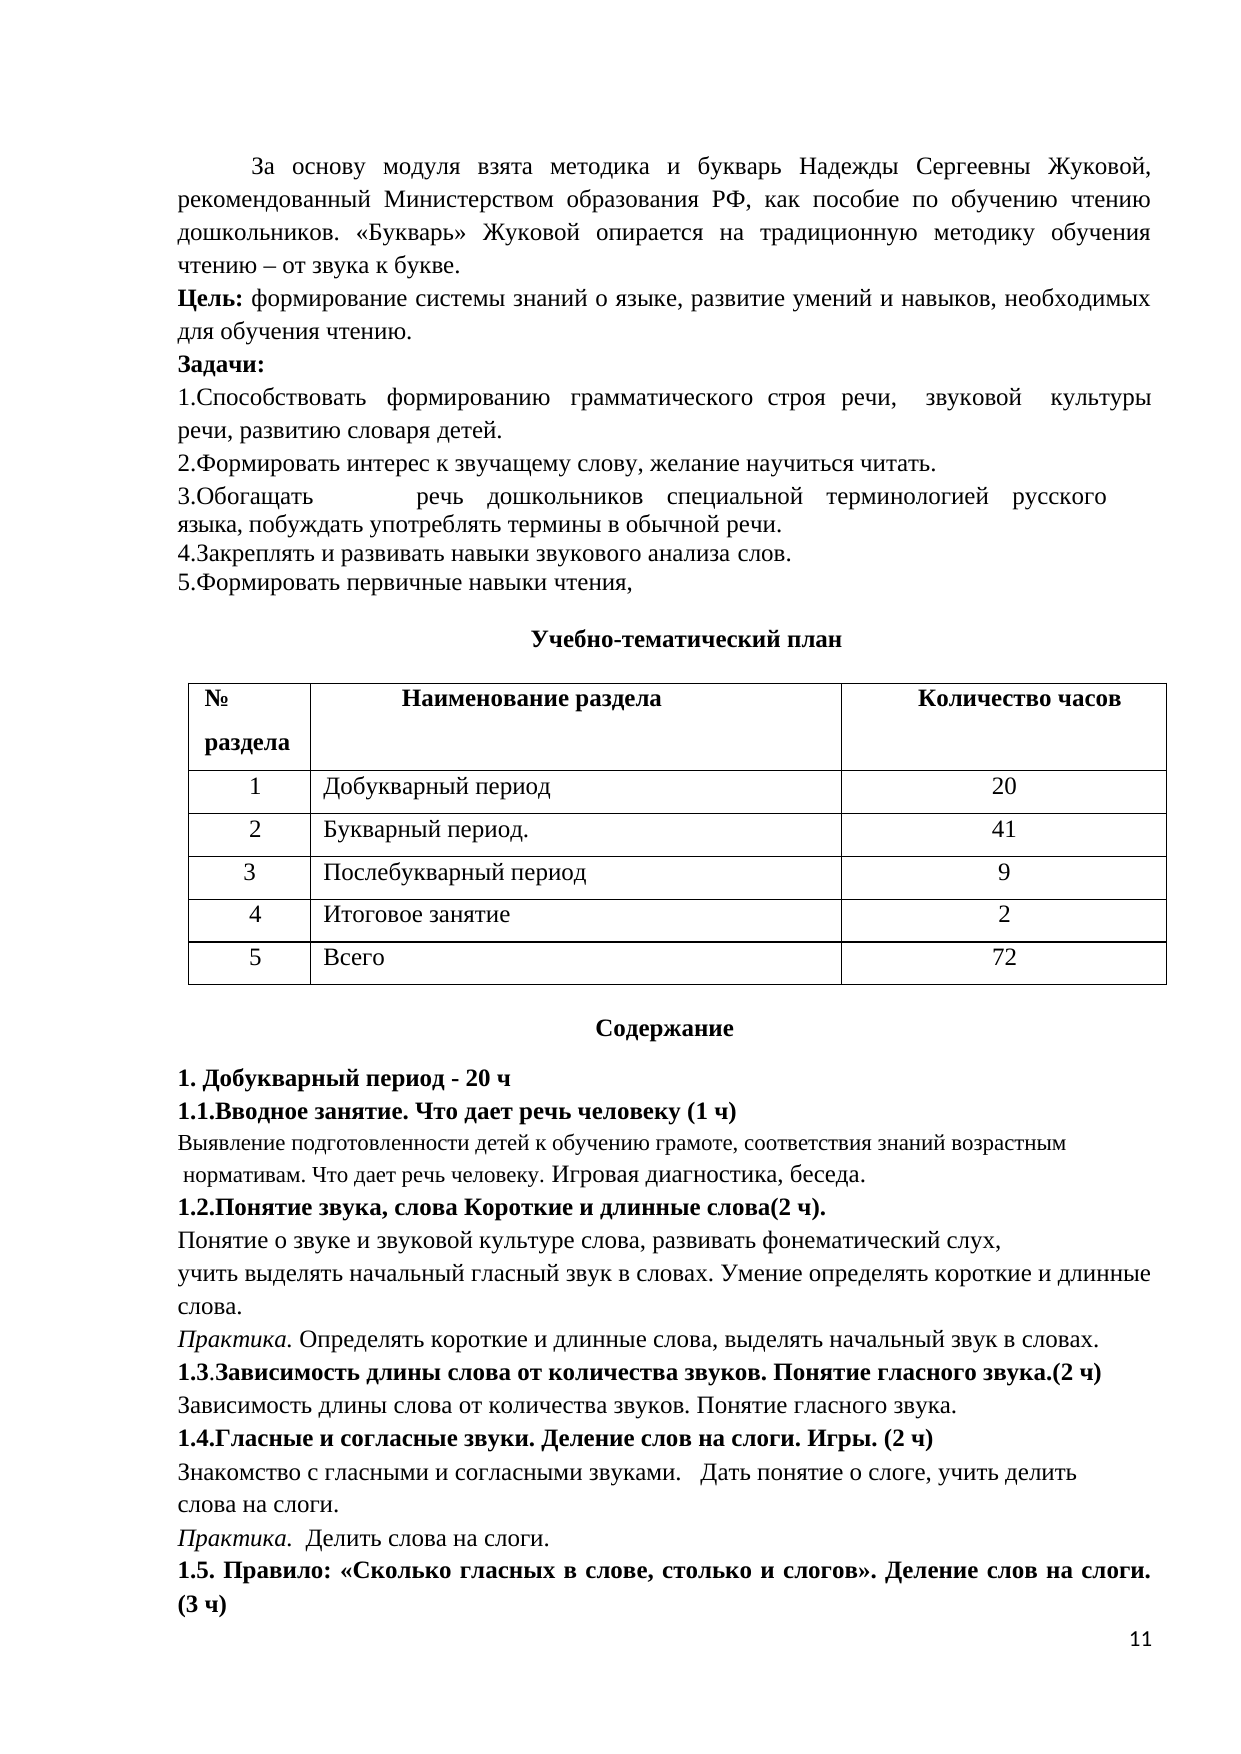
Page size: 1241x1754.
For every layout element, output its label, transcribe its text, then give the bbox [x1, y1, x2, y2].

text 2.Формировать интерес к звучащему слову, желание научиться читать. [177, 448, 1152, 477]
text Учебно-тематический план [221, 624, 1152, 653]
table_cell 3 [189, 857, 310, 898]
table_cell Всего [311, 943, 841, 984]
table_cell Букварный период. [311, 814, 841, 856]
text учить выделять начальный гласный звук в словах. Умение определять короткие и длинные слова. [177, 1258, 1152, 1320]
text 4.Закреплять и развивать навыки звукового анализа слов. [177, 538, 1152, 567]
table_cell Добукварный период [311, 771, 841, 813]
text нормативам. Что дает речь человеку. Игровая диагностика, беседа. [177, 1159, 1152, 1188]
text Понятие о звуке и звуковой культуре слова, развивать фонематический слух, [177, 1225, 1152, 1254]
table_cell 72 [842, 943, 1166, 984]
text 5.Формировать первичные навыки чтения, [177, 567, 1152, 596]
table_cell Итоговое занятие [311, 900, 841, 941]
table_cell 9 [842, 857, 1166, 898]
text Задачи: [177, 349, 1152, 378]
table_cell Послебукварный период [311, 857, 841, 898]
text Практика. Определять короткие и длинные слова, выделять начальный звук в словах. [177, 1324, 1152, 1353]
table_header № раздела [189, 684, 310, 770]
text Цель: формирование системы знаний о языке, развитие умений и навыков, необходимых для обучения чтению. [177, 283, 1152, 345]
text 3.Обогащать речь дошкольников специальной терминологией русского языка, побуждать употреблять термины в обычной речи. [177, 482, 1152, 538]
text 1.5. Правило: «Сколько гласных в слове, столько и слогов». Деление слов на слоги. (3 ч) [177, 1556, 1152, 1617]
text Практика. Делить слова на слоги. [177, 1523, 1152, 1551]
text 1.1.Вводное занятие. Что дает речь человеку (1 ч) [177, 1096, 1152, 1125]
table_cell 2 [189, 814, 310, 856]
text Содержание [177, 1013, 1152, 1042]
text Зависимость длины слова от количества звуков. Понятие гласного звука. [177, 1391, 1152, 1419]
text Выявление подготовленности детей к обучению грамоте, соответствия знаний возрастным [177, 1129, 1152, 1156]
text 1.4.Гласные и согласные звуки. Деление слов на слоги. Игры. (2 ч) [177, 1423, 1152, 1452]
table_cell 1 [189, 771, 310, 813]
text 1.2.Понятие звука, слова Короткие и длинные слова(2 ч). [177, 1192, 1152, 1221]
table_cell 4 [189, 900, 310, 941]
text 1.Способствовать формированию грамматического строя речи, звуковой культуры речи, развитию словаря детей. [177, 382, 1152, 444]
table_header Наименование раздела [311, 684, 841, 770]
text 1. Добукварный период - 20 ч [177, 1063, 1152, 1092]
text 1.3.Зависимость длины слова от количества звуков. Понятие гласного звука.(2 ч) [177, 1357, 1152, 1386]
table_header Количество часов [842, 684, 1166, 770]
table_cell 2 [842, 900, 1166, 941]
table_cell 41 [842, 814, 1166, 856]
text За основу модуля взята методика и букварь Надежды Сергеевны Жуковой, рекомендованный Министерством образования РФ, как пособие по обучению чтению дошкольников. «Букварь» Жуковой опирается на традиционную методику обучения чтению – от звука к букве. [177, 151, 1152, 279]
table_cell 20 [842, 771, 1166, 813]
text слова на слоги. [177, 1489, 1152, 1518]
table_cell 5 [189, 943, 310, 984]
text Знакомство с гласными и согласными звуками. Дать понятие о слоге, учить делить [177, 1457, 1152, 1485]
